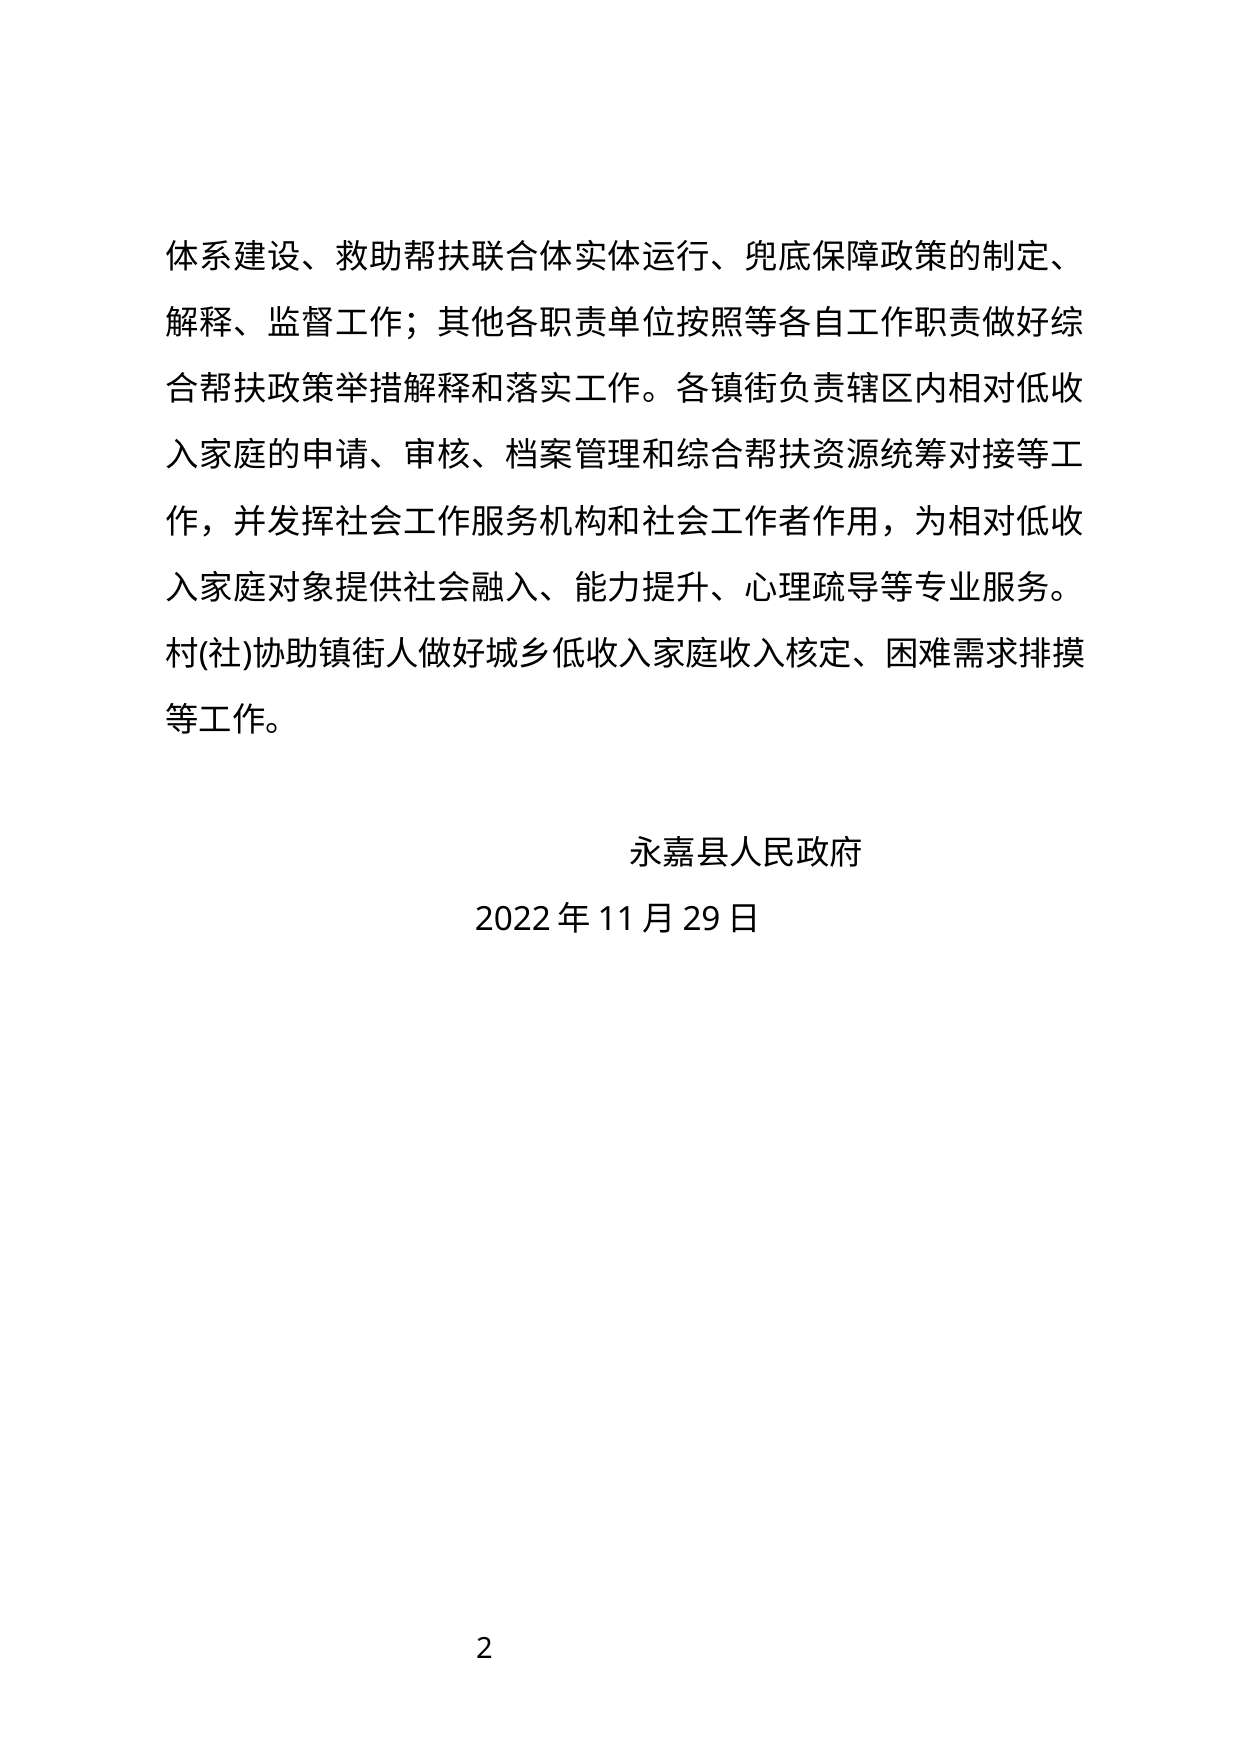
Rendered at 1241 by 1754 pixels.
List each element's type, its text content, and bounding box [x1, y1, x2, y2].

text 永嘉县人民政府 [165, 817, 1087, 883]
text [165, 220, 1087, 750]
text 2022年11月29日 [165, 883, 1087, 949]
